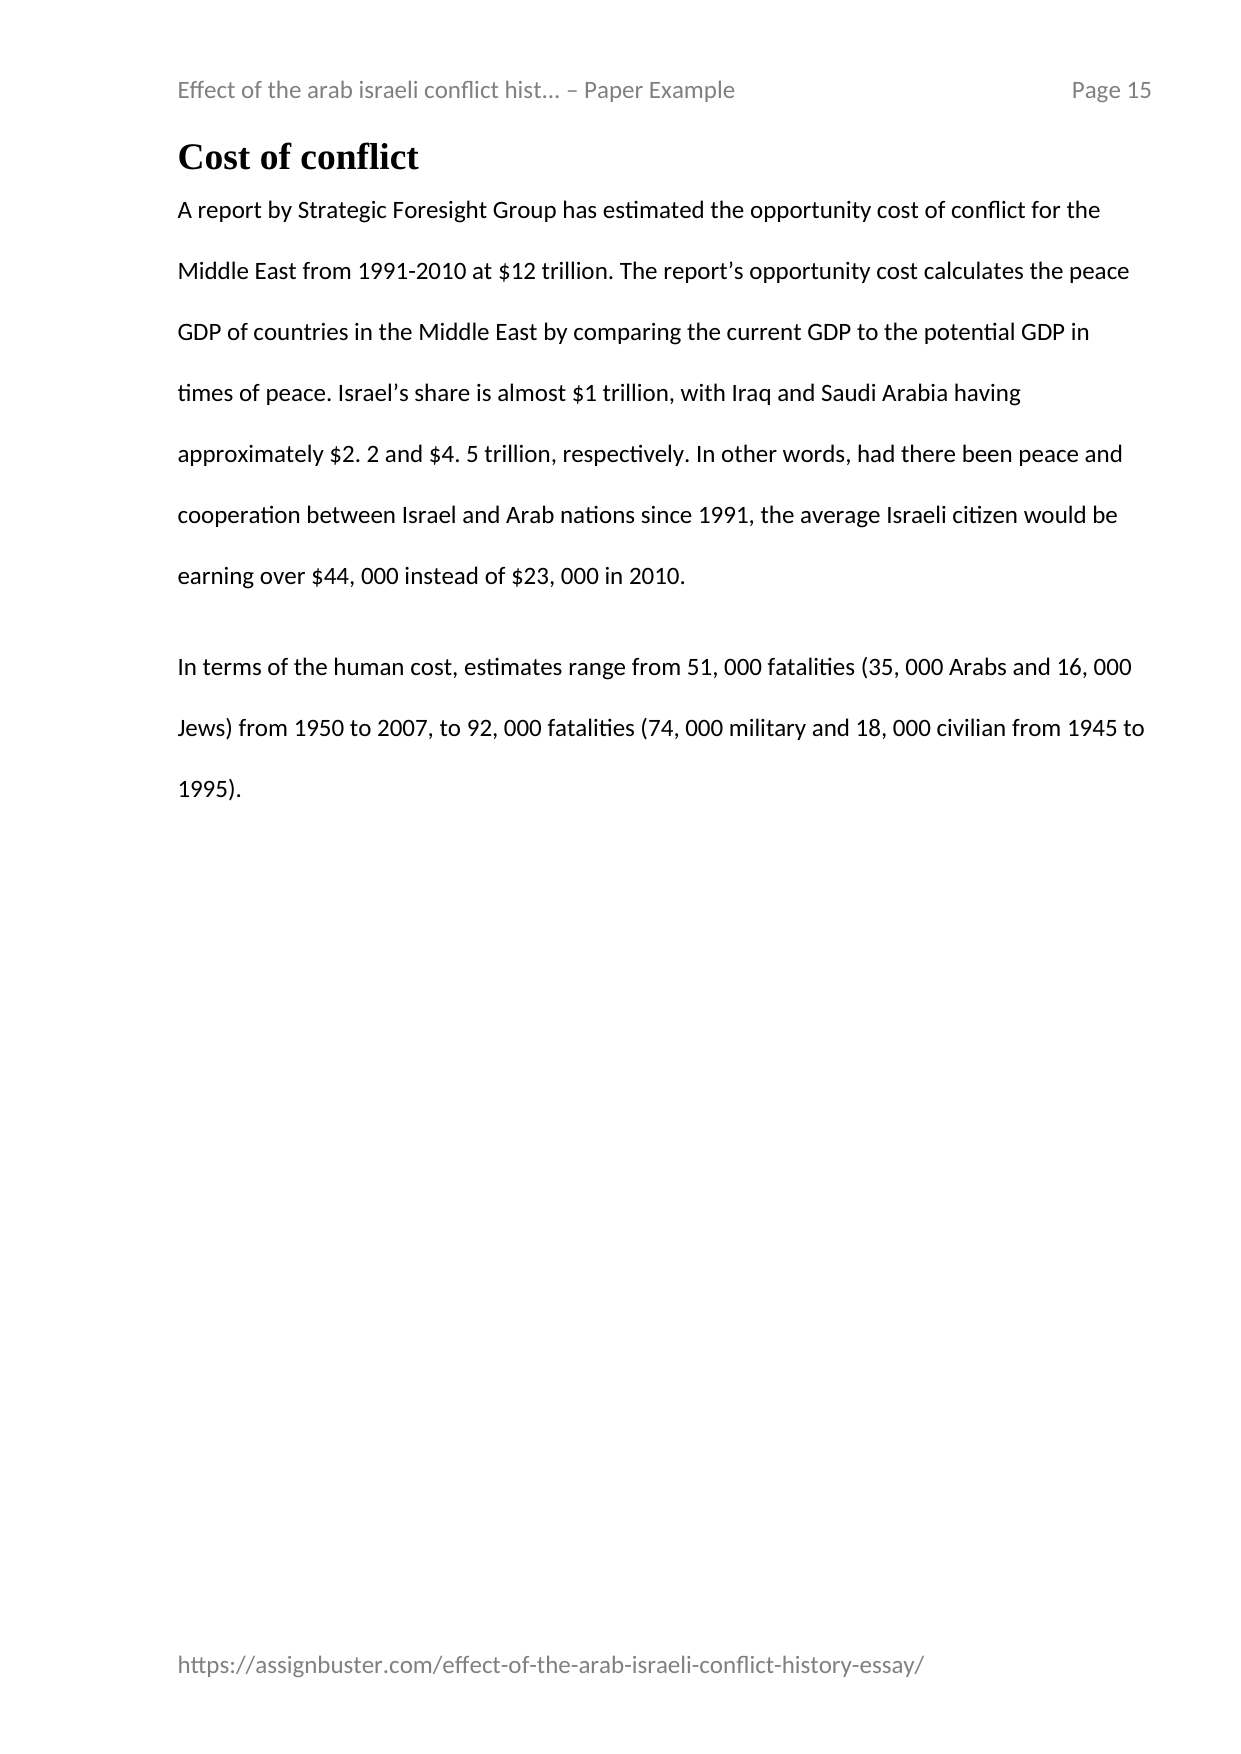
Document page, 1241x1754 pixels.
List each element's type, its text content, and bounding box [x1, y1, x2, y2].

text In terms of the human cost, estimates range from 51, 000 fatalities (35, 000 Arabs and 16, 000 Jews) from 1950 to 2007, to 92, 000 fatalities (74, 000 military and 18, 000 civilian from 1945 to 1995). [177, 651, 1152, 803]
subtitle Cost of conflict [177, 135, 1152, 178]
text A report by Strategic Foresight Group has estimated the opportunity cost of conflict for the Middle East from 1991-2010 at $12 trillion. The report’s opportunity cost calculates the peace GDP of countries in the Middle East by comparing the current GDP to the potential GDP in times of peace. Israel’s share is almost $1 trillion, with Iraq and Saudi Arabia having approximately $2. 2 and $4. 5 trillion, respectively. In other words, had there been peace and cooperation between Israel and Arab nations since 1991, the average Israeli citizen would be earning over $44, 000 instead of $23, 000 in 2010. [177, 194, 1152, 591]
